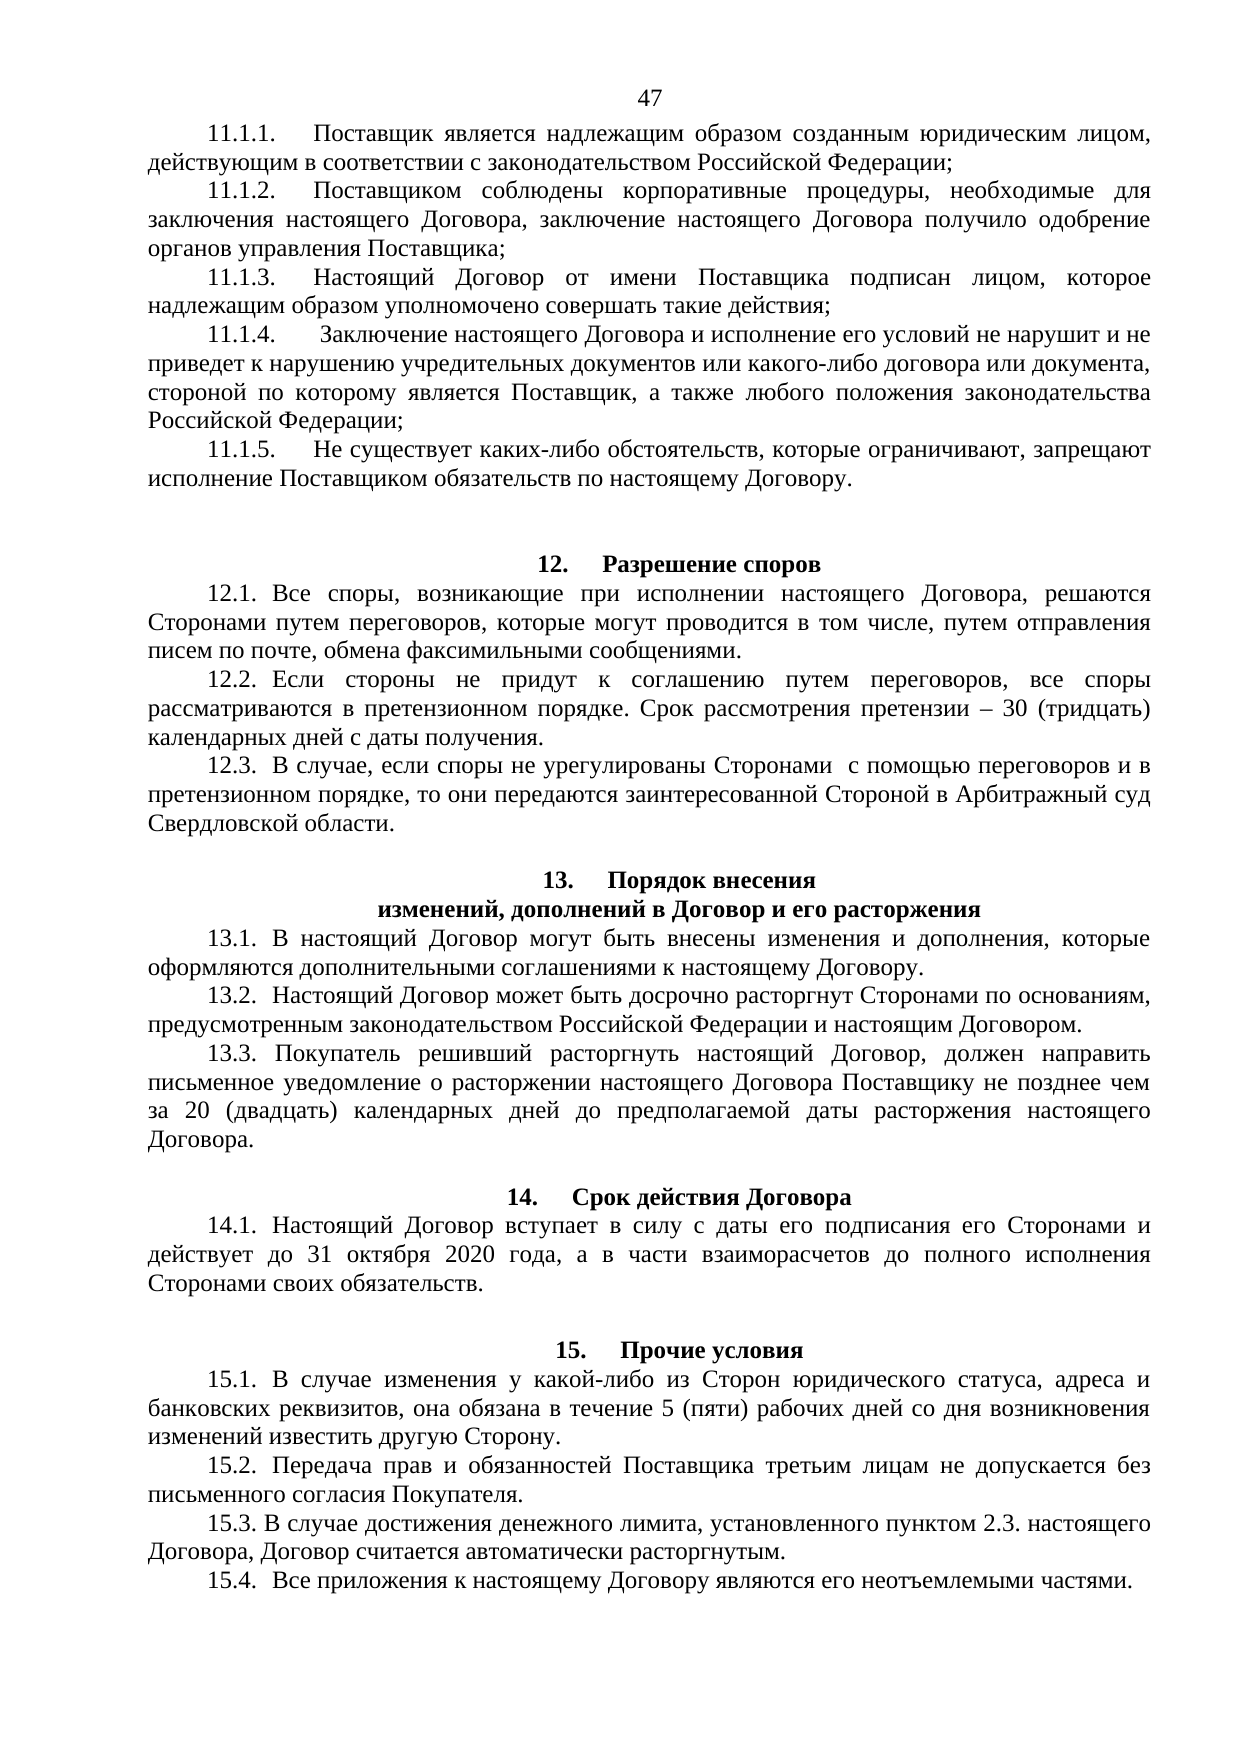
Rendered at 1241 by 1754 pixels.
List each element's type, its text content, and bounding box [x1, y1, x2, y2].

text 14. Срок действия Договора [148, 1182, 1152, 1211]
text 15. Прочие условия [148, 1335, 1152, 1364]
list Поставщик является надлежащим образом созданным юридическим лицом, действующим в соответствии с законодательством Российской Федерации; [148, 118, 1152, 176]
text 14.1. Настоящий Договор вступает в силу с даты его подписания его Сторонами и действует до 31 октября 2020 года, а в части взаиморасчетов до полного исполнения Сторонами своих обязательств. [148, 1211, 1152, 1297]
list Не существует каких-либо обстоятельств, которые ограничивают, запрещают исполнение Поставщиком обязательств по настоящему Договору. [148, 434, 1152, 492]
text 12.3. В случае, если споры не урегулированы Сторонами с помощью переговоров и в претензионном порядке, то они передаются заинтересованной Стороной в Арбитражный суд Свердловской области. [148, 751, 1152, 837]
text 13.2. Настоящий Договор может быть досрочно расторгнут Сторонами по основаниям, предусмотренным законодательством Российской Федерации и настоящим Договором. [148, 981, 1152, 1038]
text 15.2. Передача прав и обязанностей Поставщика третьим лицам не допускается без письменного согласия Покупателя. [148, 1450, 1152, 1508]
list Настоящий Договор от имени Поставщика подписан лицом, которое надлежащим образом уполномочено совершать такие действия; [148, 262, 1152, 319]
text 15.3. В случае достижения денежного лимита, установленного пунктом 2.3. настоящего Договора, Договор считается автоматически расторгнутым. [148, 1508, 1152, 1565]
text 15.1. В случае изменения у какой-либо из Сторон юридического статуса, адреса и банковских реквизитов, она обязана в течение 5 (пяти) рабочих дней со дня возникновения изменений известить другую Сторону. [148, 1364, 1152, 1450]
text 13. Порядок внесения [148, 866, 1152, 894]
text 13.3. Покупатель решивший расторгнуть настоящий Договор, должен направить письменное уведомление о расторжении настоящего Договора Поставщику не позднее чем за 20 (двадцать) календарных дней до предполагаемой даты расторжения настоящего Договора. [148, 1038, 1152, 1153]
text изменений, дополнений в Договор и его расторжения [148, 894, 1152, 923]
text 13.1. В настоящий Договор могут быть внесены изменения и дополнения, которые оформляются дополнительными соглашениями к настоящему Договору. [148, 923, 1152, 981]
text 12.1. Все споры, возникающие при исполнении настоящего Договора, решаются Сторонами путем переговоров, которые могут проводится в том числе, путем отправления писем по почте, обмена факсимильными сообщениями. [148, 578, 1152, 664]
text 15.4. Все приложения к настоящему Договору являются его неотъемлемыми частями. [148, 1565, 1152, 1594]
list 12. Разрешение споров [148, 549, 1152, 578]
list Заключение настоящего Договора и исполнение его условий не нарушит и не приведет к нарушению учредительных документов или какого-либо договора или документа, стороной по которому является Поставщик, а также любого положения законодательства Российской Федерации; [148, 319, 1152, 434]
list Поставщиком соблюдены корпоративные процедуры, необходимые для заключения настоящего Договора, заключение настоящего Договора получило одобрение органов управления Поставщика; [148, 176, 1152, 262]
text 12.2. Если стороны не придут к соглашению путем переговоров, все споры рассматриваются в претензионном порядке. Срок рассмотрения претензии – 30 (тридцать) календарных дней с даты получения. [148, 664, 1152, 751]
